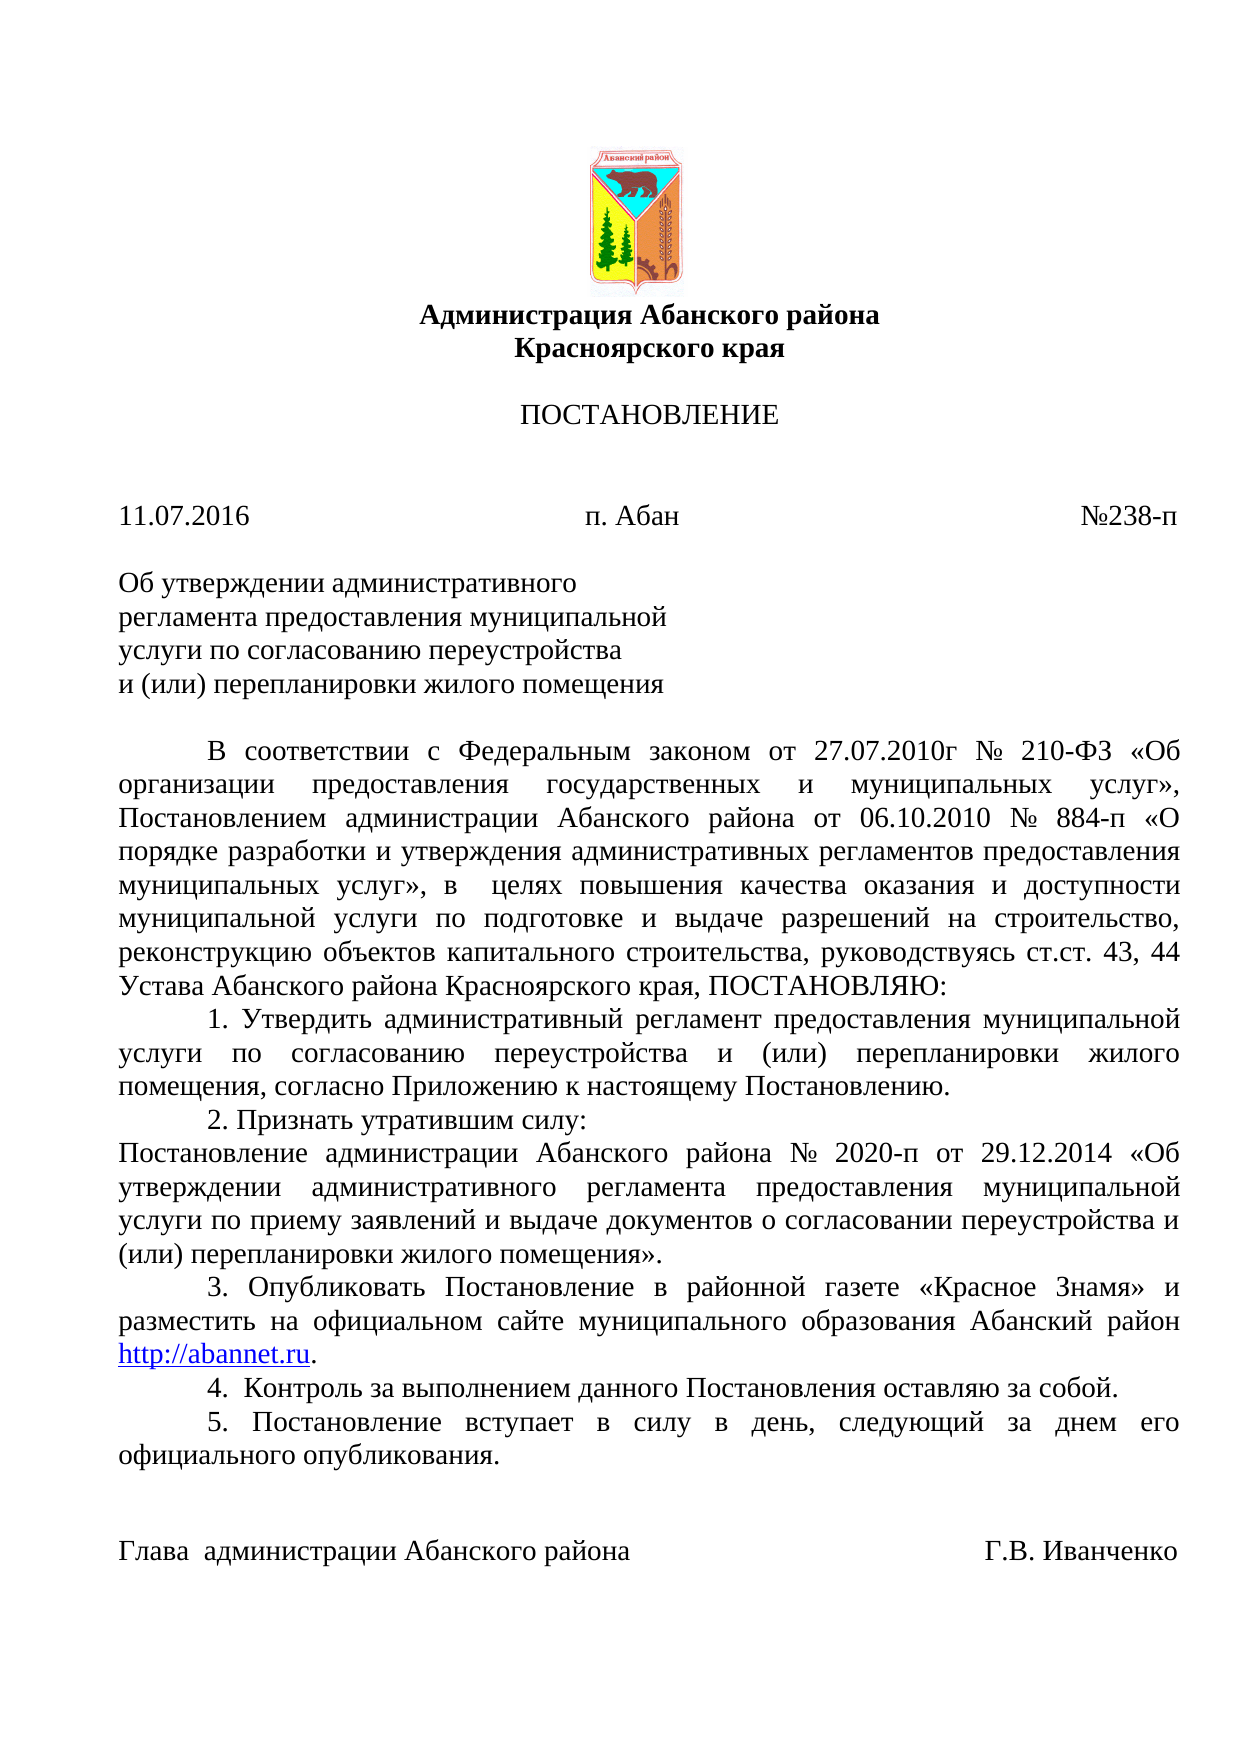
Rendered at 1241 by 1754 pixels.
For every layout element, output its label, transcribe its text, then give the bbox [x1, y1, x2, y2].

text Глава администрации Абанского района Г.В. Иванченко [118, 1533, 1181, 1567]
text В соответствии с Федеральным законом от 27.07.2010г № 210-ФЗ «Об организации предоставления государственных и муниципальных услуг», Постановлением администрации Абанского района от 06.10.2010 № 884-п «О порядке разработки и утверждения административных регламентов предоставления муниципальных услуг», в целях повышения качества оказания и доступности муниципальной услуги по подготовке и выдаче разрешений на строительство, реконструкцию объектов капитального строительства, руководствуясь ст.ст. 43, 44 Устава Абанского района Красноярского края, ПОСТАНОВЛЯЮ: [118, 733, 1181, 1001]
text Администрация Абанского района [118, 297, 1181, 330]
picture [586, 146, 689, 297]
text Красноярского края [118, 330, 1181, 364]
text 4. Контроль за выполнением данного Постановления оставляю за собой. [118, 1370, 1181, 1404]
text 3. Опубликовать Постановление в районной газете «Красное Знамя» и разместить на официальном сайте муниципального образования Абанский район http://abannet.ru. [118, 1269, 1181, 1370]
text 2. Признать утратившим силу: [118, 1102, 1181, 1135]
table_header Об утверждении административного регламента предоставления муниципальной услуги по согласованию переустройства и (или) перепланировки жилого помещения [107, 565, 1096, 699]
text Постановление администрации Абанского района № 2020-п от 29.12.2014 «Об утверждении административного регламента предоставления муниципальной услуги по приему заявлений и выдаче документов о согласовании переустройства и (или) перепланировки жилого помещения». [118, 1135, 1181, 1269]
text ПОСТАНОВЛЕНИЕ [118, 397, 1181, 431]
text 1. Утвердить административный регламент предоставления муниципальной услуги по согласованию переустройства и (или) перепланировки жилого помещения, согласно Приложению к настоящему Постановлению. [118, 1001, 1181, 1102]
text 5. Постановление вступает в силу в день, следующий за днем его официального опубликования. [118, 1404, 1181, 1471]
text 11.07.2016 п. Абан №238-п [118, 498, 1181, 532]
